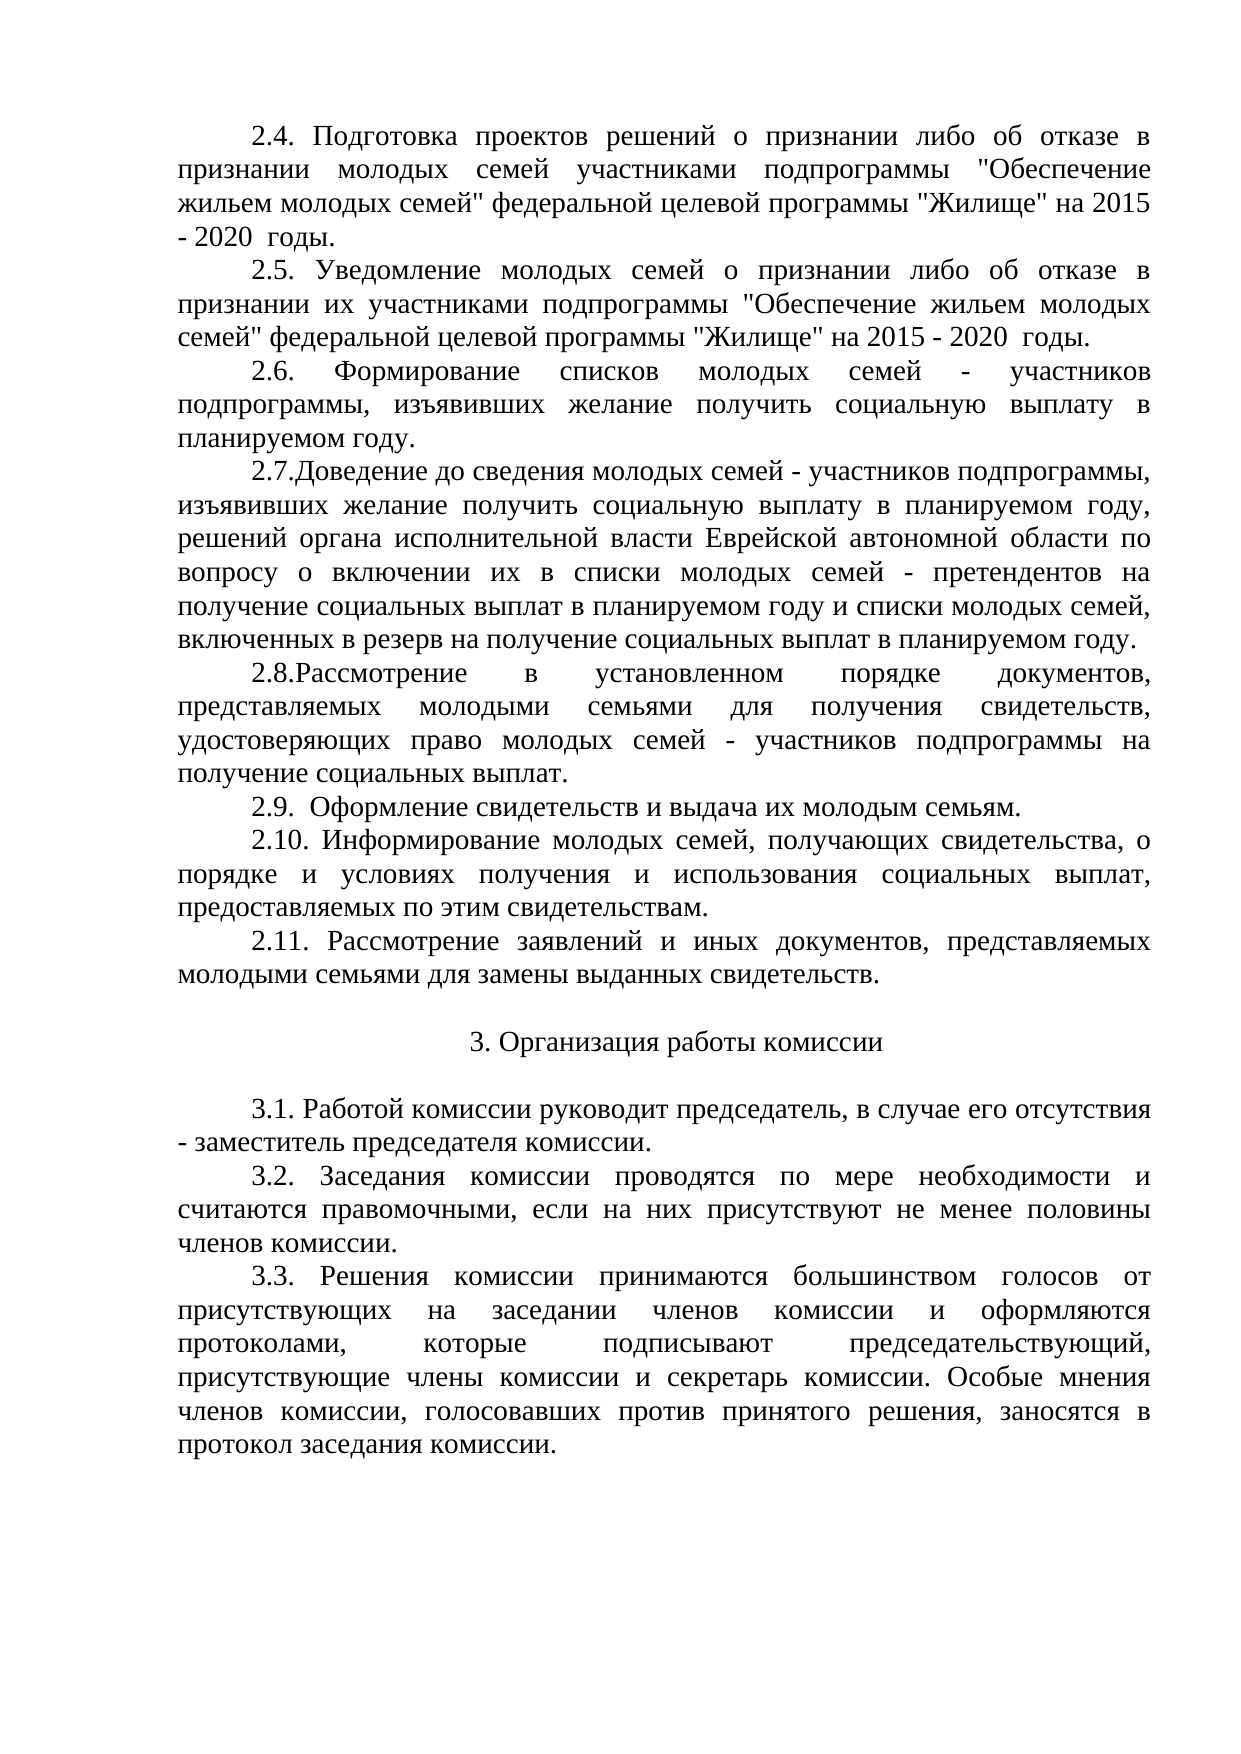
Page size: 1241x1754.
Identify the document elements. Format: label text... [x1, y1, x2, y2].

text 2.11. Рассмотрение заявлений и иных документов, представляемых молодыми семьями для замены выданных свидетельств. [177, 923, 1152, 990]
text 3.3. Решения комиссии принимаются большинством голосов от присутствующих на заседании членов комиссии и оформляются протоколами, которые подписывают председательствующий, присутствующие члены комиссии и секретарь комиссии. Особые мнения членов комиссии, голосовавших против принятого решения, заносятся в протокол заседания комиссии. [177, 1258, 1152, 1460]
text 2.5. Уведомление молодых семей о признании либо об отказе в признании их участниками подпрограммы "Обеспечение жильем молодых семей" федеральной целевой программы "Жилище" на 2015 - 2020 годы. [177, 252, 1152, 353]
text 3.1. Работой комиссии руководит председатель, в случае его отсутствия - заместитель председателя комиссии. [177, 1091, 1152, 1158]
text 2.8.Рассмотрение в установленном порядке документов, представляемых молодыми семьями для получения свидетельств, удостоверяющих право молодых семей - участников подпрограммы на получение социальных выплат. [177, 655, 1152, 789]
text 2.10. Информирование молодых семей, получающих свидетельства, о порядке и условиях получения и использования социальных выплат, предоставляемых по этим свидетельствам. [177, 822, 1152, 923]
text 3. Организация работы комиссии [177, 1024, 1152, 1057]
text 2.6. Формирование списков молодых семей - участников подпрограммы, изъявивших желание получить социальную выплату в планируемом году. [177, 353, 1152, 453]
text 2.9. Оформление свидетельств и выдача их молодым семьям. [177, 789, 1152, 822]
text 3.2. Заседания комиссии проводятся по мере необходимости и считаются правомочными, если на них присутствуют не менее половины членов комиссии. [177, 1158, 1152, 1258]
text 2.4. Подготовка проектов решений о признании либо об отказе в признании молодых семей участниками подпрограммы "Обеспечение жильем молодых семей" федеральной целевой программы "Жилище" на 2015 - 2020 годы. [177, 118, 1152, 252]
text 2.7.Доведение до сведения молодых семей - участников подпрограммы, изъявивших желание получить социальную выплату в планируемом году, решений органа исполнительной власти Еврейской автономной области по вопросу о включении их в списки молодых семей - претендентов на получение социальных выплат в планируемом году и списки молодых семей, включенных в резерв на получение социальных выплат в планируемом году. [177, 453, 1152, 655]
